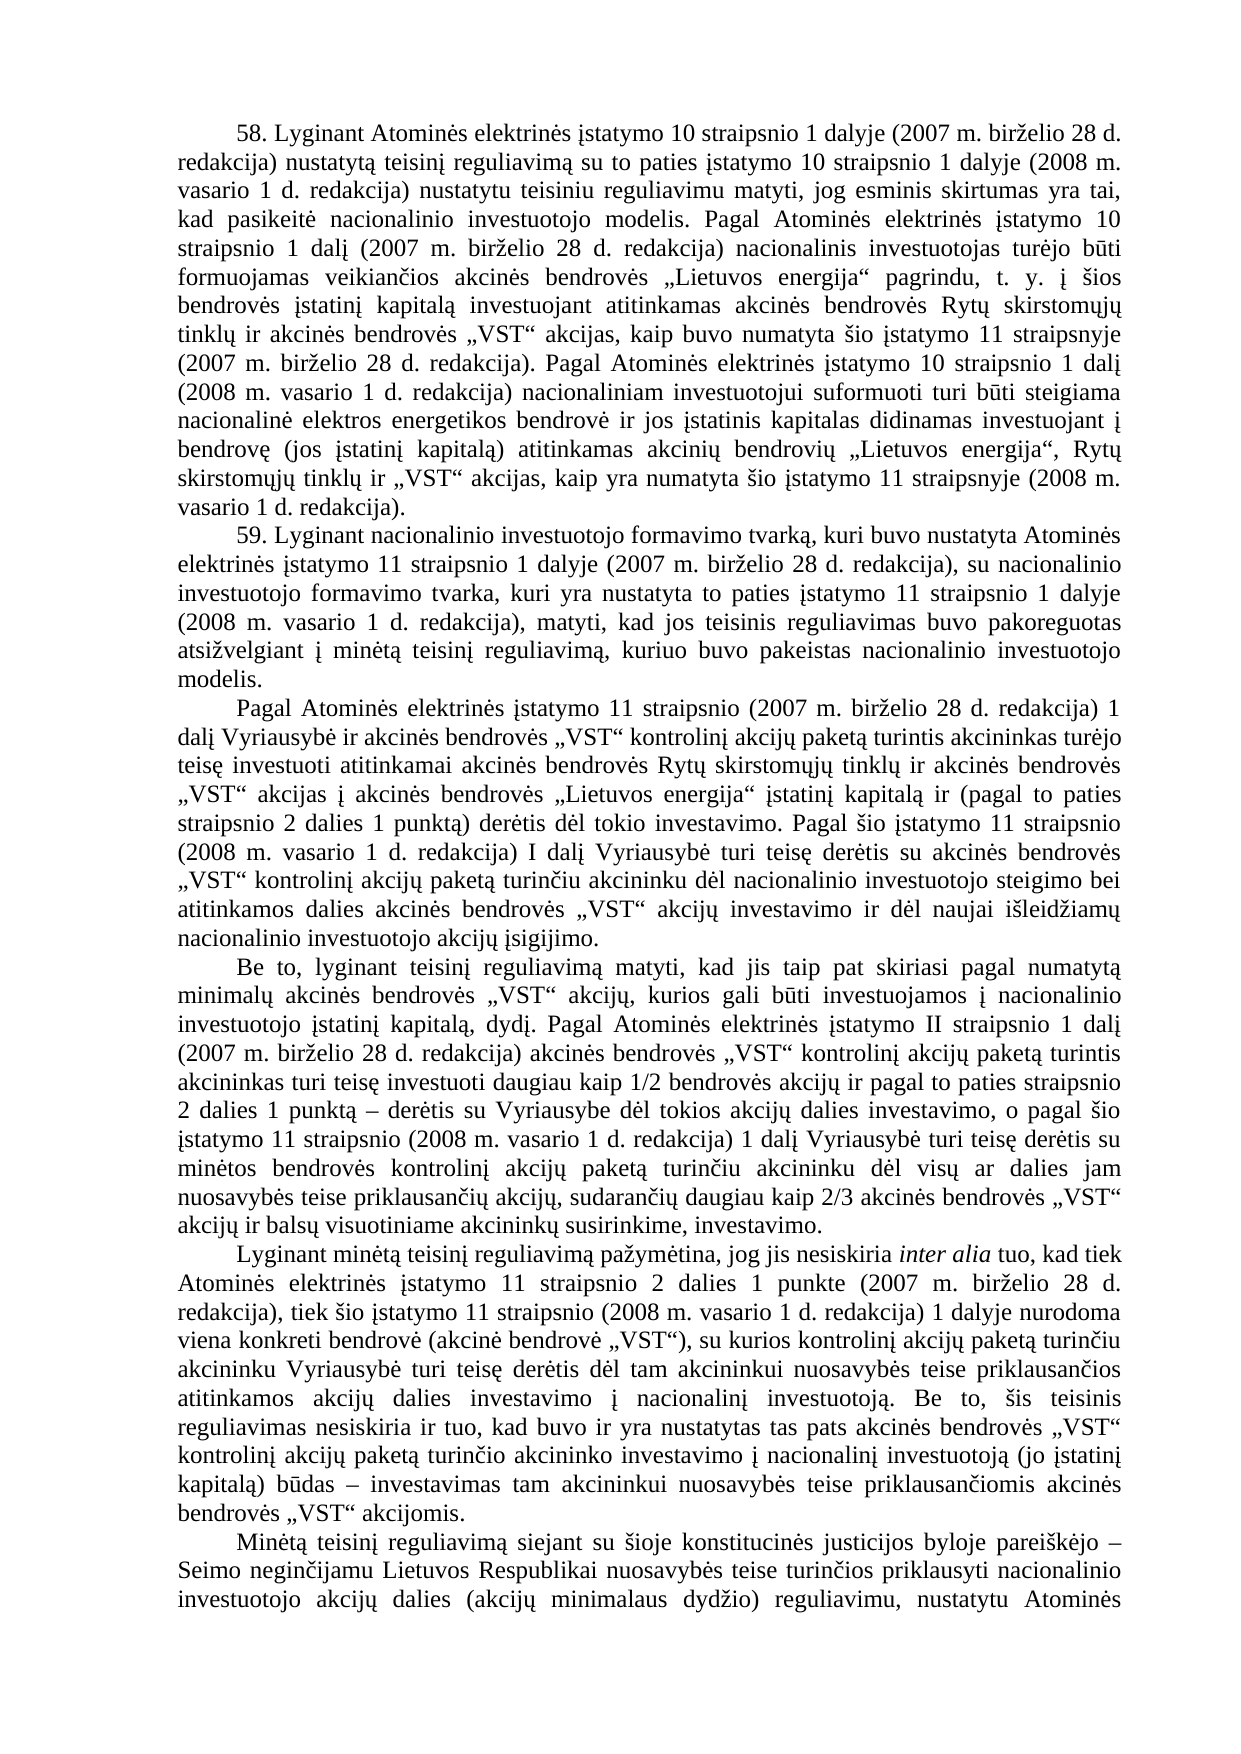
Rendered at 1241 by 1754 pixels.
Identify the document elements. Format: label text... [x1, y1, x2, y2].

text Be to, lyginant teisinį reguliavimą matyti, kad jis taip pat skiriasi pagal numatytą minimalų akcinės bendrovės „VST“ akcijų, kurios gali būti investuojamos į nacionalinio investuotojo įstatinį kapitalą, dydį. Pagal Atominės elektrinės įstatymo II straipsnio 1 dalį (2007 m. birželio 28 d. redakcija) akcinės bendrovės „VST“ kontrolinį akcijų paketą turintis akcininkas turi teisę investuoti daugiau kaip 1/2 bendrovės akcijų ir pagal to paties straipsnio 2 dalies 1 punktą – derėtis su Vyriausybe dėl tokios akcijų dalies investavimo, o pagal šio įstatymo 11 straipsnio (2008 m. vasario 1 d. redakcija) 1 dalį Vyriausybė turi teisę derėtis su minėtos bendrovės kontrolinį akcijų paketą turinčiu akcininku dėl visų ar dalies jam nuosavybės teise priklausančių akcijų, sudarančių daugiau kaip 2/3 akcinės bendrovės „VST“ akcijų ir balsų visuotiniame akcininkų susirinkime, investavimo. [177, 952, 1122, 1239]
text 59. Lyginant nacionalinio investuotojo formavimo tvarką, kuri buvo nustatyta Atominės elektrinės įstatymo 11 straipsnio 1 dalyje (2007 m. birželio 28 d. redakcija), su nacionalinio investuotojo formavimo tvarka, kuri yra nustatyta to paties įstatymo 11 straipsnio 1 dalyje (2008 m. vasario 1 d. redakcija), matyti, kad jos teisinis reguliavimas buvo pakoreguotas atsižvelgiant į minėtą teisinį reguliavimą, kuriuo buvo pakeistas nacionalinio investuotojo modelis. [177, 521, 1122, 693]
text 58. Lyginant Atominės elektrinės įstatymo 10 straipsnio 1 dalyje (2007 m. birželio 28 d. redakcija) nustatytą teisinį reguliavimą su to paties įstatymo 10 straipsnio 1 dalyje (2008 m. vasario 1 d. redakcija) nustatytu teisiniu reguliavimu matyti, jog esminis skirtumas yra tai, kad pasikeitė nacionalinio investuotojo modelis. Pagal Atominės elektrinės įstatymo 10 straipsnio 1 dalį (2007 m. birželio 28 d. redakcija) nacionalinis investuotojas turėjo būti formuojamas veikiančios akcinės bendrovės „Lietuvos energija“ pagrindu, t. y. į šios bendrovės įstatinį kapitalą investuojant atitinkamas akcinės bendrovės Rytų skirstomųjų tinklų ir akcinės bendrovės „VST“ akcijas, kaip buvo numatyta šio įstatymo 11 straipsnyje (2007 m. birželio 28 d. redakcija). Pagal Atominės elektrinės įstatymo 10 straipsnio 1 dalį (2008 m. vasario 1 d. redakcija) nacionaliniam investuotojui suformuoti turi būti steigiama nacionalinė elektros energetikos bendrovė ir jos įstatinis kapitalas didinamas investuojant į bendrovę (jos įstatinį kapitalą) atitinkamas akcinių bendrovių „Lietuvos energija“, Rytų skirstomųjų tinklų ir „VST“ akcijas, kaip yra numatyta šio įstatymo 11 straipsnyje (2008 m. vasario 1 d. redakcija). [177, 118, 1122, 521]
text Lyginant minėtą teisinį reguliavimą pažymėtina, jog jis nesiskiria inter alia tuo, kad tiek Atominės elektrinės įstatymo 11 straipsnio 2 dalies 1 punkte (2007 m. birželio 28 d. redakcija), tiek šio įstatymo 11 straipsnio (2008 m. vasario 1 d. redakcija) 1 dalyje nurodoma viena konkreti bendrovė (akcinė bendrovė „VST“), su kurios kontrolinį akcijų paketą turinčiu akcininku Vyriausybė turi teisę derėtis dėl tam akcininkui nuosavybės teise priklausančios atitinkamos akcijų dalies investavimo į nacionalinį investuotoją. Be to, šis teisinis reguliavimas nesiskiria ir tuo, kad buvo ir yra nustatytas tas pats akcinės bendrovės „VST“ kontrolinį akcijų paketą turinčio akcininko investavimo į nacionalinį investuotoją (jo įstatinį kapitalą) būdas – investavimas tam akcininkui nuosavybės teise priklausančiomis akcinės bendrovės „VST“ akcijomis. [177, 1239, 1122, 1527]
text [177, 1527, 1122, 1613]
text Pagal Atominės elektrinės įstatymo 11 straipsnio (2007 m. birželio 28 d. redakcija) 1 dalį Vyriausybė ir akcinės bendrovės „VST“ kontrolinį akcijų paketą turintis akcininkas turėjo teisę investuoti atitinkamai akcinės bendrovės Rytų skirstomųjų tinklų ir akcinės bendrovės „VST“ akcijas į akcinės bendrovės „Lietuvos energija“ įstatinį kapitalą ir (pagal to paties straipsnio 2 dalies 1 punktą) derėtis dėl tokio investavimo. Pagal šio įstatymo 11 straipsnio (2008 m. vasario 1 d. redakcija) I dalį Vyriausybė turi teisę derėtis su akcinės bendrovės „VST“ kontrolinį akcijų paketą turinčiu akcininku dėl nacionalinio investuotojo steigimo bei atitinkamos dalies akcinės bendrovės „VST“ akcijų investavimo ir dėl naujai išleidžiamų nacionalinio investuotojo akcijų įsigijimo. [177, 693, 1122, 952]
